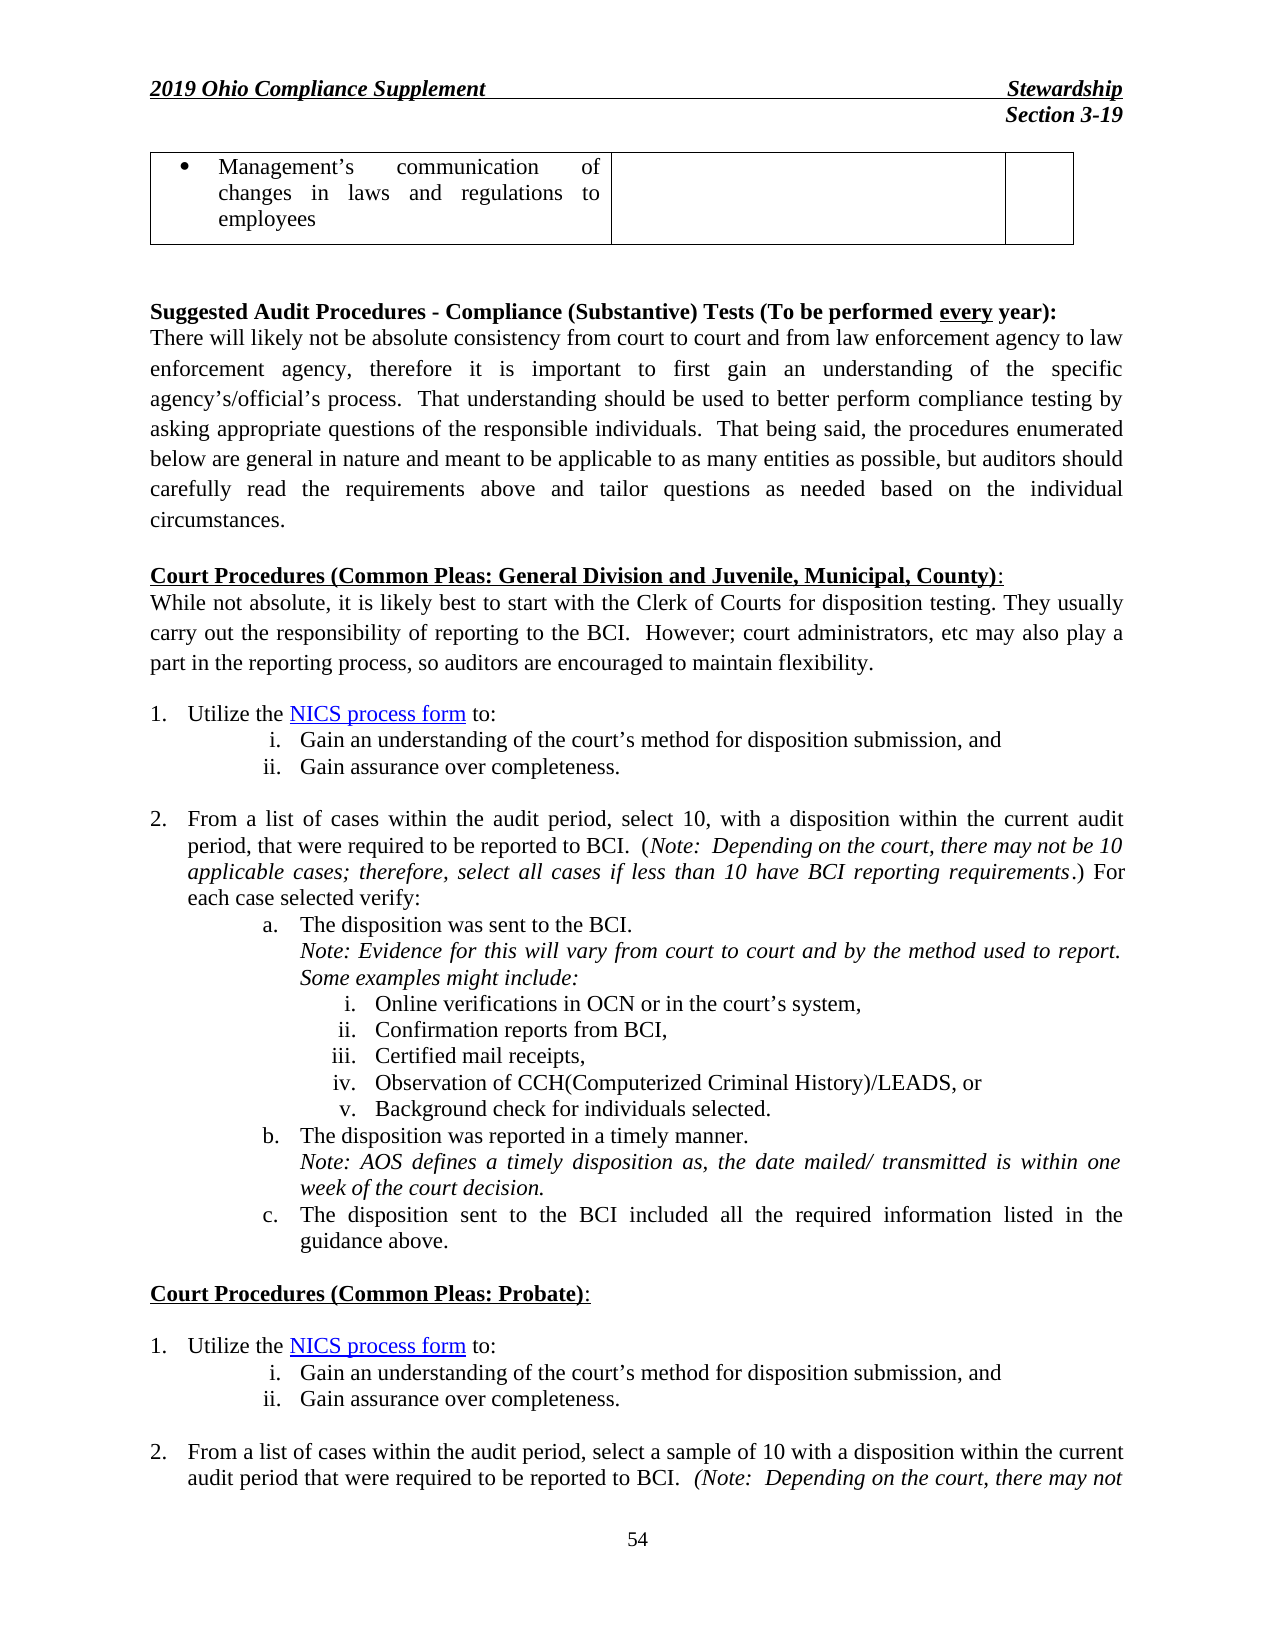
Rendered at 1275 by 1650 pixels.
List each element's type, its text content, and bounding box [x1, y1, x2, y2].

list Background check for individuals selected. [356, 1095, 1125, 1122]
list Confirmation reports from BCI, [356, 1016, 1125, 1043]
list Gain assurance over completeness. [281, 753, 1125, 779]
text Suggested Audit Procedures - Compliance (Substantive) Tests (To be performed every year): [150, 298, 1125, 324]
list Gain an understanding of the court’s method for disposition submission, and [281, 726, 1125, 753]
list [150, 1438, 1125, 1491]
list Utilize the NICS process form to: [150, 1332, 1125, 1359]
list From a list of cases within the audit period, select 10, with a disposition within the current audit period, that were required to be reported to BCI. (Note: Depending on the court, there may not be 10 applicable cases; therefore, select all cases if less than 10 have BCI reporting requirements.) For each case selected verify: [150, 805, 1125, 911]
text Note: Evidence for this will vary from court to court and by the method used to report. Some examples might include: [300, 937, 1125, 990]
list Gain an understanding of the court’s method for disposition submission, and [281, 1359, 1125, 1385]
text There will likely not be absolute consistency from court to court and from law enforcement agency to law enforcement agency, therefore it is important to first gain an understanding of the specific agency’s/official’s process. That understanding should be used to better perform compliance testing by asking appropriate questions of the responsible individuals. That being said, the procedures enumerated below are general in nature and meant to be applicable to as many entities as possible, but auditors should carefully read the requirements above and tailor questions as needed based on the individual circumstances. [150, 324, 1125, 532]
text While not absolute, it is likely best to start with the Clerk of Courts for disposition testing. They usually carry out the responsibility of reporting to the BCI. However; court administrators, etc may also play a part in the reporting process, so auditors are encouraged to maintain flexibility. [150, 588, 1125, 675]
text Court Procedures (Common Pleas: General Division and Juvenile, Municipal, County): [150, 562, 1125, 588]
list Certified mail receipts, [356, 1043, 1125, 1069]
list Note: AOS defines a timely disposition as, the date mailed/ transmitted is within one week of the court decision. [300, 1148, 1125, 1201]
list Online verifications in OCN or in the court’s system, [356, 990, 1125, 1016]
list Observation of CCH(Computerized Criminal History)/LEADS, or [356, 1069, 1125, 1095]
table_cell [612, 153, 1005, 244]
list Gain assurance over completeness. [281, 1385, 1125, 1412]
list The disposition was reported in a timely manner. [262, 1122, 1125, 1148]
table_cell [151, 153, 611, 244]
table_cell [1006, 153, 1073, 244]
list The disposition was sent to the BCI. [262, 911, 1125, 937]
list Utilize the NICS process form to: [150, 700, 1125, 726]
list The disposition sent to the BCI included all the required information listed in the guidance above. [262, 1201, 1125, 1253]
text Court Procedures (Common Pleas: Probate): [150, 1280, 1125, 1306]
